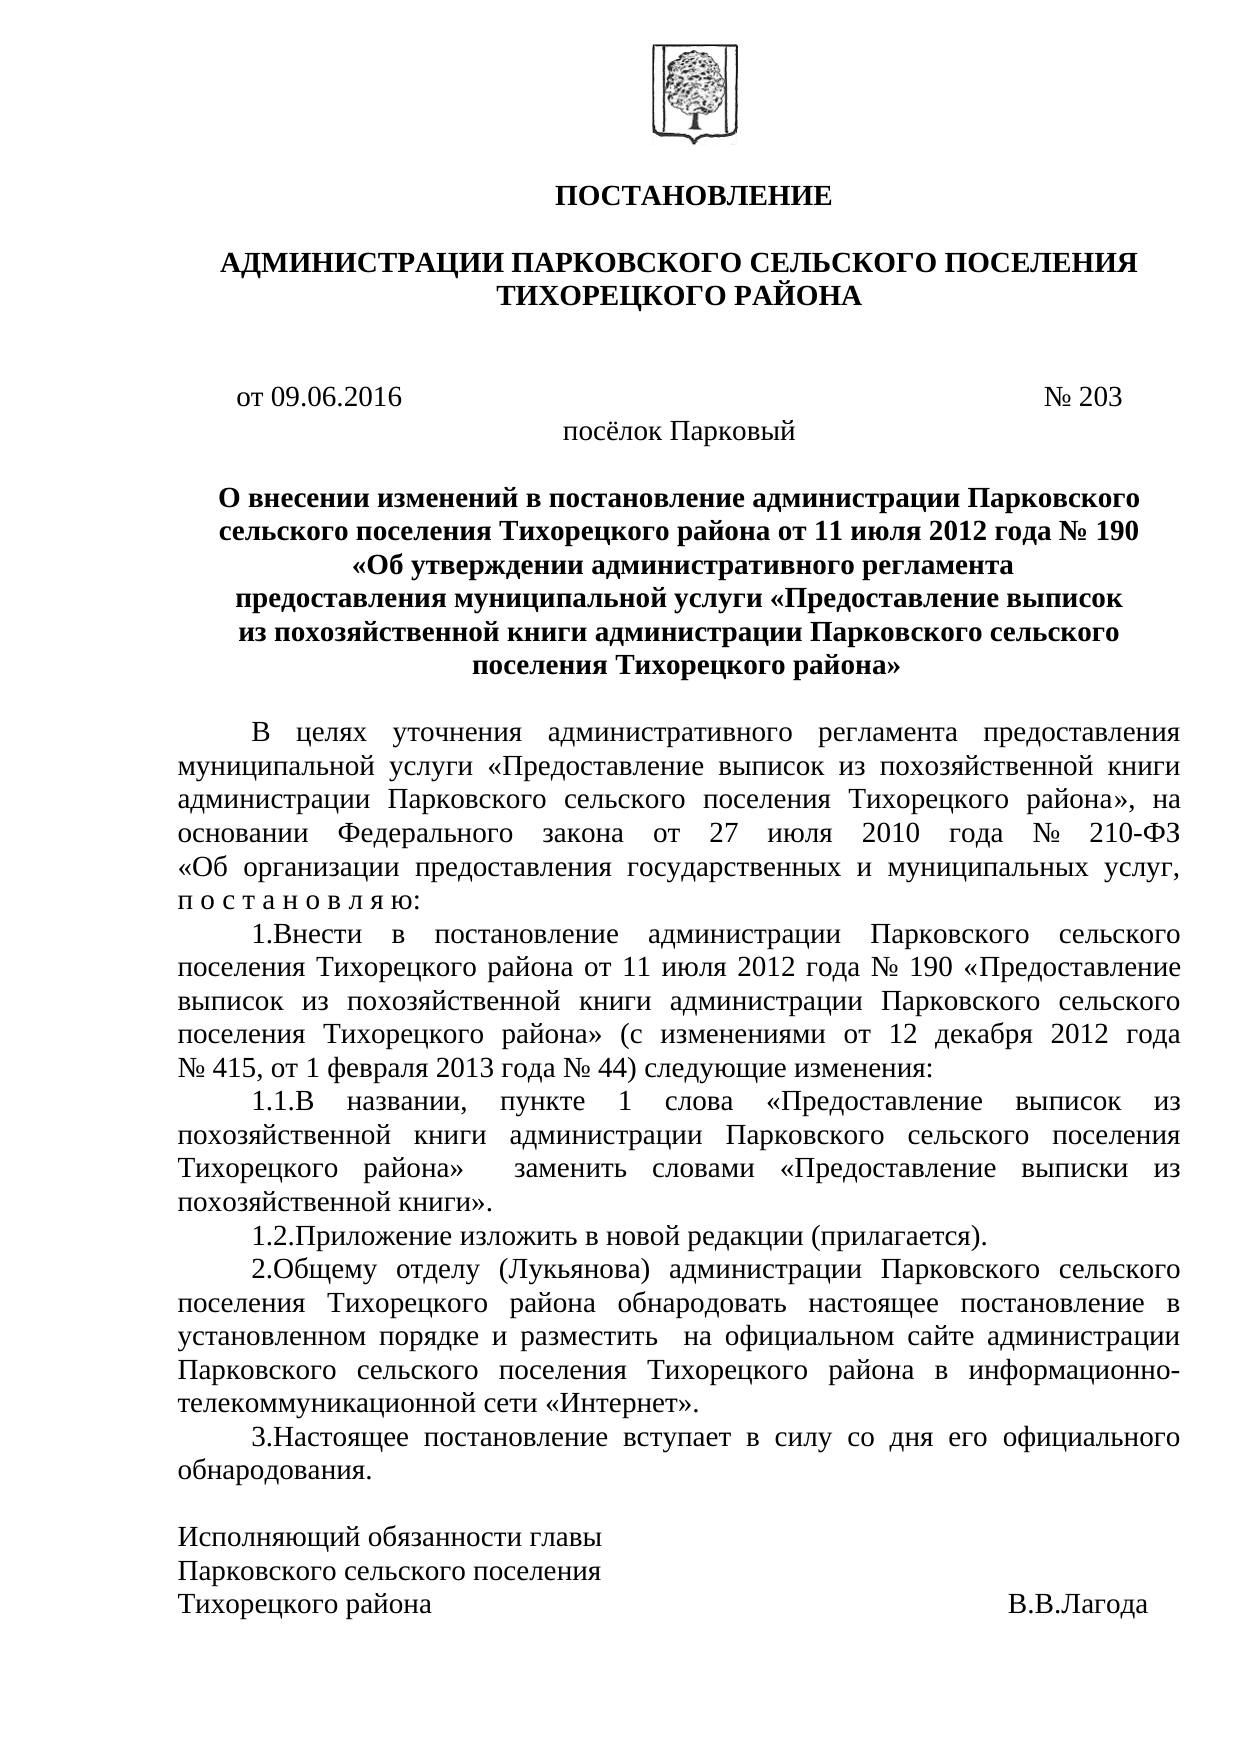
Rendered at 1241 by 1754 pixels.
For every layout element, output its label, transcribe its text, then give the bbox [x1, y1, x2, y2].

text Парковского сельского поселения [177, 1553, 1181, 1587]
text предоставления муниципальной услуги «Предоставление выписок [177, 580, 1181, 614]
text Тихорецкого района В.В.Лагода [177, 1587, 1181, 1620]
text из похозяйственной книги администрации Парковского сельского [177, 614, 1181, 647]
text 1.2.Приложение изложить в новой редакции (прилагается). [177, 1218, 1181, 1251]
text 3.Настоящее постановление вступает в силу со дня его официального обнародования. [177, 1419, 1181, 1486]
text поселения Тихорецкого района» [177, 647, 1181, 681]
text 1.Внести в постановление администрации Парковского сельского поселения Тихорецкого района от 11 июля 2012 года № 190 «Предоставление выписок из похозяйственной книги администрации Парковского сельского поселения Тихорецкого района» (с изменениями от 12 декабря 2012 года № 415, от 1 февраля 2013 года № 44) следующие изменения: [177, 916, 1181, 1083]
text «Об утверждении административного регламента [177, 547, 1181, 580]
text АДМИНИСТРАЦИИ ПАРКОВСКОГО СЕЛЬСКОГО ПОСЕЛЕНИЯ [177, 245, 1181, 278]
text В целях уточнения административного регламента предоставления муниципальной услуги «Предоставление выписок из похозяйственной книги администрации Парковского сельского поселения Тихорецкого района», на основании Федерального закона от 27 июля 2010 года № 210-ФЗ «Об организации предоставления государственных и муниципальных услуг, п о с т а н о в л я ю: [177, 714, 1181, 916]
picture [652, 44, 739, 145]
text ПОСТАНОВЛЕНИЕ [177, 178, 1181, 211]
text 1.1.В названии, пункте 1 слова «Предоставление выписок из похозяйственной книги администрации Парковского сельского поселения Тихорецкого района» заменить словами «Предоставление выписки из похозяйственной книги». [177, 1083, 1181, 1218]
text ТИХОРЕЦКОГО РАЙОНА [177, 278, 1181, 312]
text Исполняющий обязанности главы [177, 1519, 1181, 1553]
text 2.Общему отделу (Лукьянова) администрации Парковского сельского поселения Тихорецкого района обнародовать настоящее постановление в установленном порядке и разместить на официальном сайте администрации Парковского сельского поселения Тихорецкого района в информационно-телекоммуникационной сети «Интернет». [177, 1251, 1181, 1419]
text О внесении изменений в постановление администрации Парковского сельского поселения Тихорецкого района от 11 июля 2012 года № 190 [177, 480, 1181, 547]
text посёлок Парковый [177, 413, 1181, 446]
text от 09.06.2016 № 203 [177, 379, 1181, 413]
